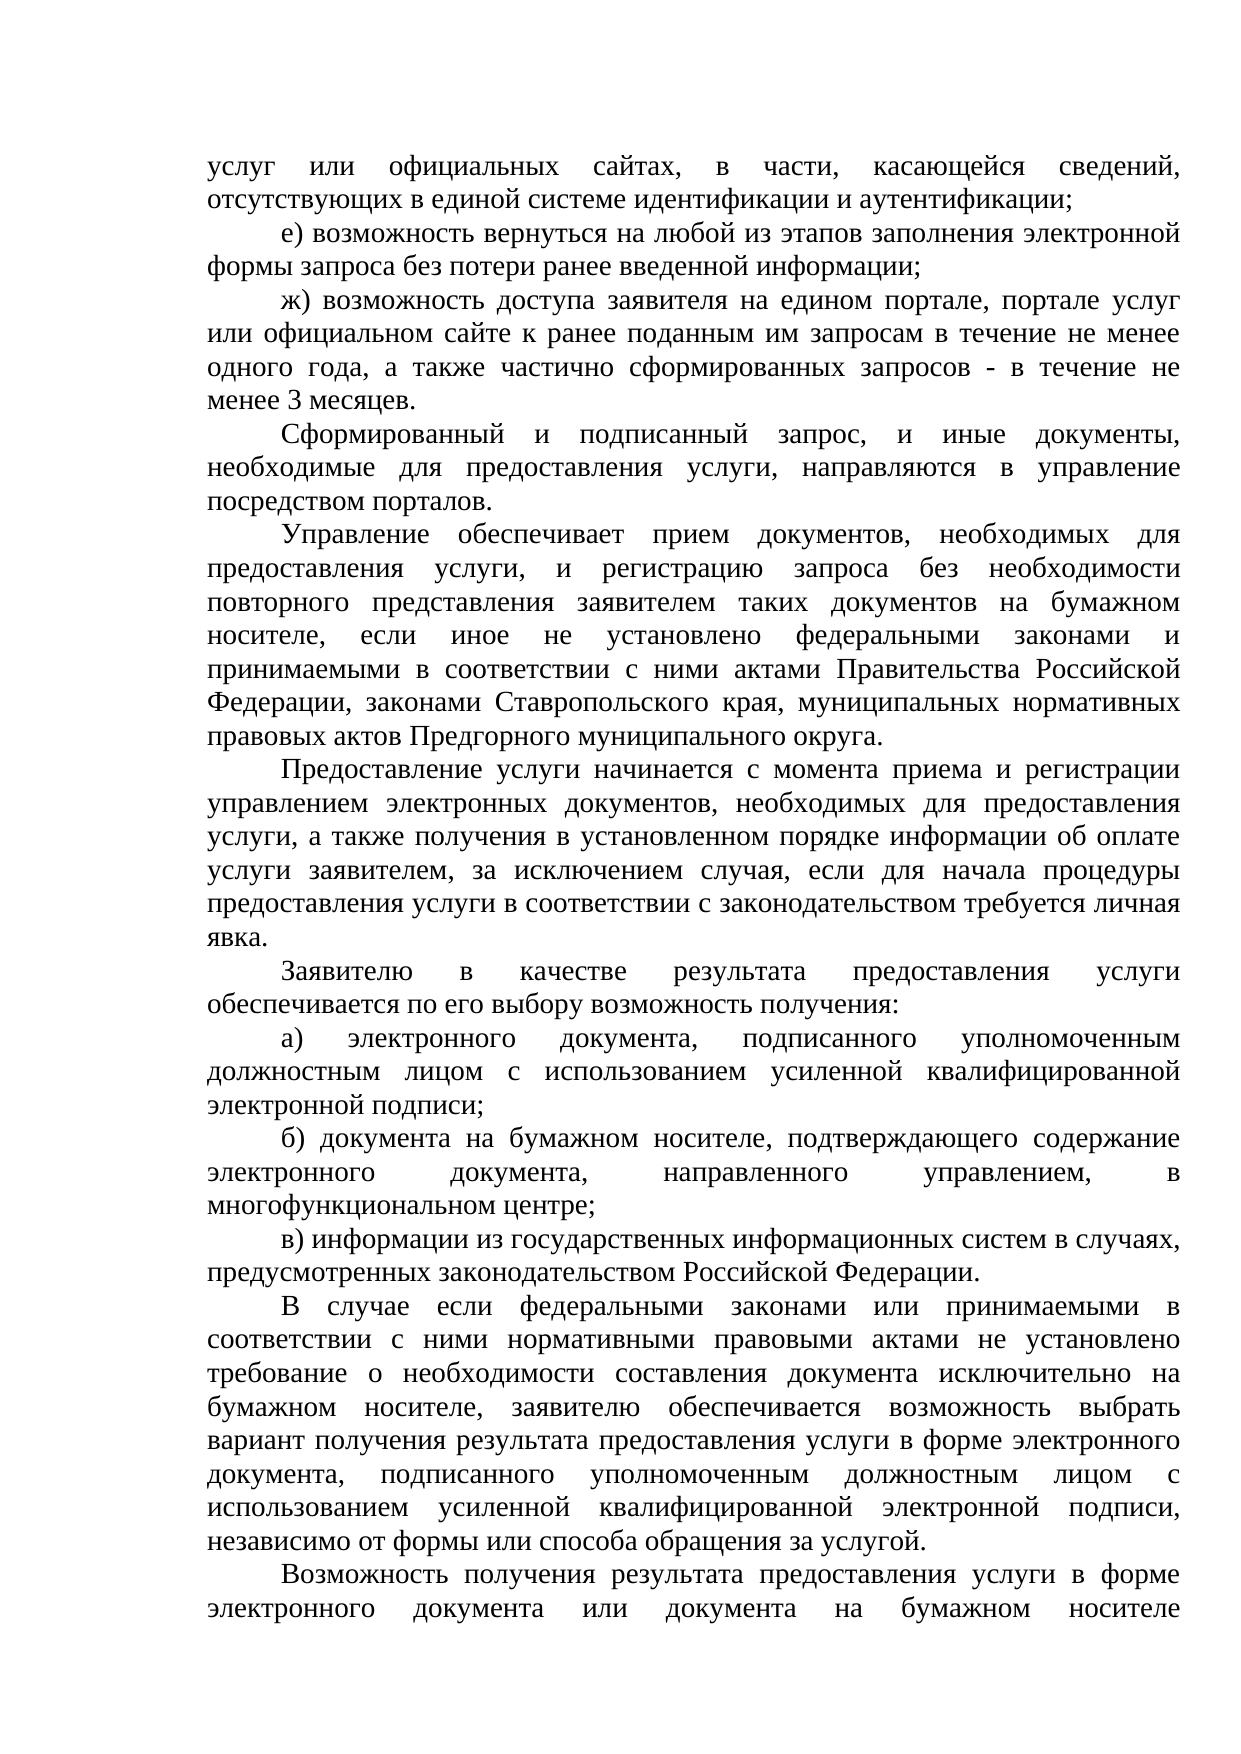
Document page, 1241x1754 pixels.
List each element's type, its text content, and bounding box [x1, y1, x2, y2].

text б) документа на бумажном носителе, подтверждающего содержание электронного документа, направленного управлением, в многофункциональном центре; [207, 1120, 1181, 1221]
text Сформированный и подписанный запрос, и иные документы, необходимые для предоставления услуги, направляются в управление посредством порталов. [207, 416, 1181, 517]
text ж) возможность доступа заявителя на едином портале, портале услуг или официальном сайте к ранее поданным им запросам в течение не менее одного года, а также частично сформированных запросов - в течение не менее 3 месяцев. [207, 282, 1181, 416]
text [207, 1556, 1181, 1623]
text В случае если федеральными законами или принимаемыми в соответствии с ними нормативными правовыми актами не установлено требование о необходимости составления документа исключительно на бумажном носителе, заявителю обеспечивается возможность выбрать вариант получения результата предоставления услуги в форме электронного документа, подписанного уполномоченным должностным лицом с использованием усиленной квалифицированной электронной подписи, независимо от формы или способа обращения за услугой. [207, 1288, 1181, 1556]
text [207, 148, 1181, 215]
text в) информации из государственных информационных систем в случаях, предусмотренных законодательством Российской Федерации. [207, 1221, 1181, 1288]
text Управление обеспечивает прием документов, необходимых для предоставления услуги, и регистрацию запроса без необходимости повторного представления заявителем таких документов на бумажном носителе, если иное не установлено федеральными законами и принимаемыми в соответствии с ними актами Правительства Российской Федерации, законами Ставропольского края, муниципальных нормативных правовых актов Предгорного муниципального округа. [207, 517, 1181, 751]
text е) возможность вернуться на любой из этапов заполнения электронной формы запроса без потери ранее введенной информации; [207, 215, 1181, 282]
text а) электронного документа, подписанного уполномоченным должностным лицом с использованием усиленной квалифицированной электронной подписи; [207, 1020, 1181, 1120]
text Предоставление услуги начинается с момента приема и регистрации управлением электронных документов, необходимых для предоставления услуги, а также получения в установленном порядке информации об оплате услуги заявителем, за исключением случая, если для начала процедуры предоставления услуги в соответствии с законодательством требуется личная явка. [207, 751, 1181, 953]
text Заявителю в качестве результата предоставления услуги обеспечивается по его выбору возможность получения: [207, 953, 1181, 1020]
